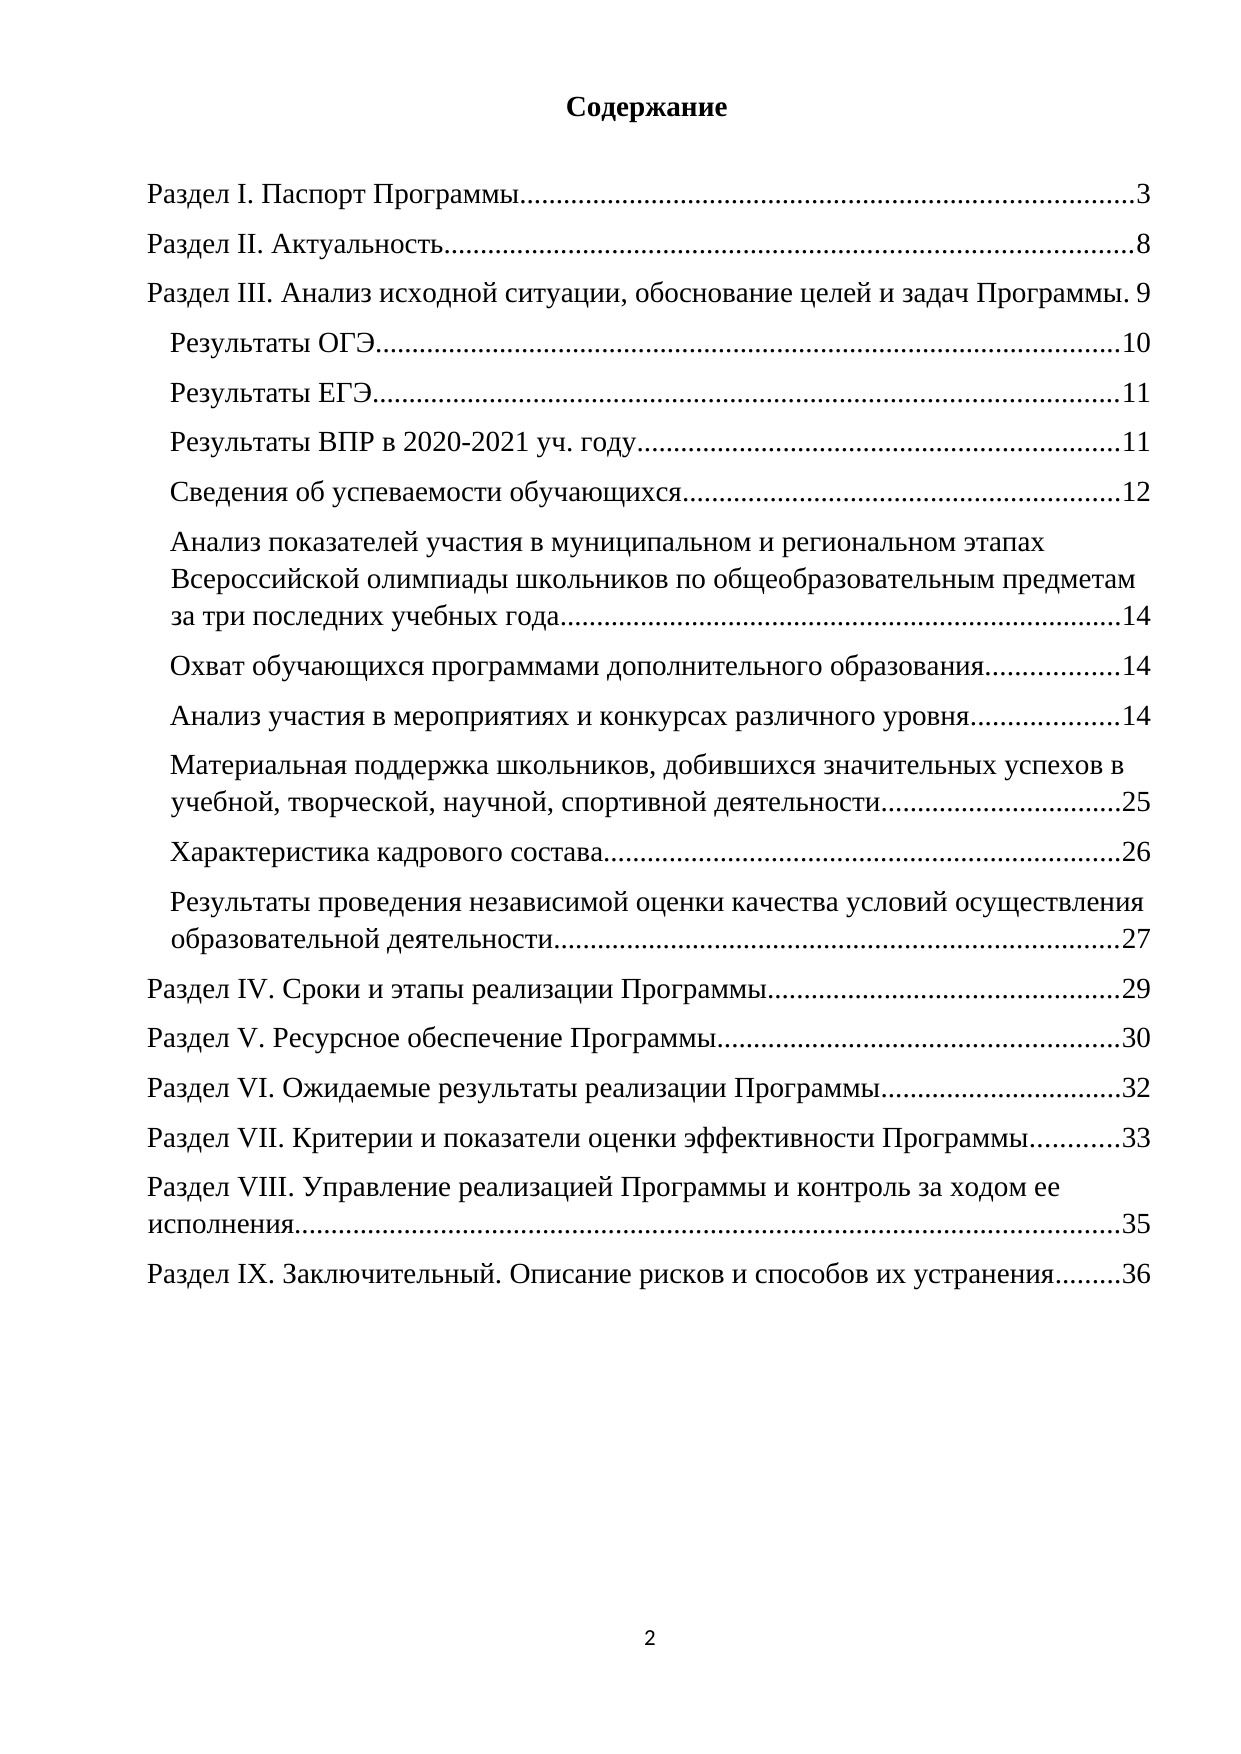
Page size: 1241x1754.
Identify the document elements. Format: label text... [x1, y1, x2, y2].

text Анализ участия в мероприятиях и конкурсах различного уровня 14 [169, 698, 1145, 731]
text Результаты ВПР в 2020-2021 уч. году 11 [169, 424, 1145, 458]
text Сведения об успеваемости обучающихся 12 [169, 474, 1145, 508]
text Раздел VII. Критерии и показатели оценки эффективности Программы 33 [147, 1120, 1145, 1153]
text Раздел VI. Ожидаемые результаты реализации Программы 32 [147, 1070, 1145, 1104]
text Содержание [148, 89, 1145, 122]
text Раздел VIII. Управление реализацией Программы и контроль за ходом ее исполнения 35 [147, 1169, 1145, 1240]
text Результаты проведения независимой оценки качества условий осуществления образовательной деятельности 27 [169, 884, 1145, 954]
text Материальная поддержка школьников, добившихся значительных успехов в учебной, творческой, научной, спортивной деятельности 25 [169, 747, 1145, 818]
text Раздел IX. Заключительный. Описание рисков и способов их устранения 36 [147, 1256, 1145, 1290]
text Раздел I. Паспорт Программы 3 [147, 176, 1145, 209]
text Результаты ЕГЭ 11 [169, 375, 1145, 408]
text Раздел IV. Сроки и этапы реализации Программы 29 [147, 971, 1145, 1004]
text Результаты ОГЭ 10 [169, 325, 1145, 359]
text Характеристика кадрового состава 26 [169, 834, 1145, 868]
text Раздел III. Анализ исходной ситуации, обоснование целей и задач Программы 9 [147, 275, 1145, 309]
text Анализ показателей участия в муниципальном и региональном этапах Всероссийской олимпиады школьников по общеобразовательным предметам за три последних учебных года 14 [169, 524, 1145, 632]
text Раздел V. Ресурсное обеспечение Программы 30 [147, 1020, 1145, 1054]
text Охват обучающихся программами дополнительного образования. 14 [169, 648, 1145, 681]
text Раздел II. Актуальность 8 [147, 226, 1145, 259]
